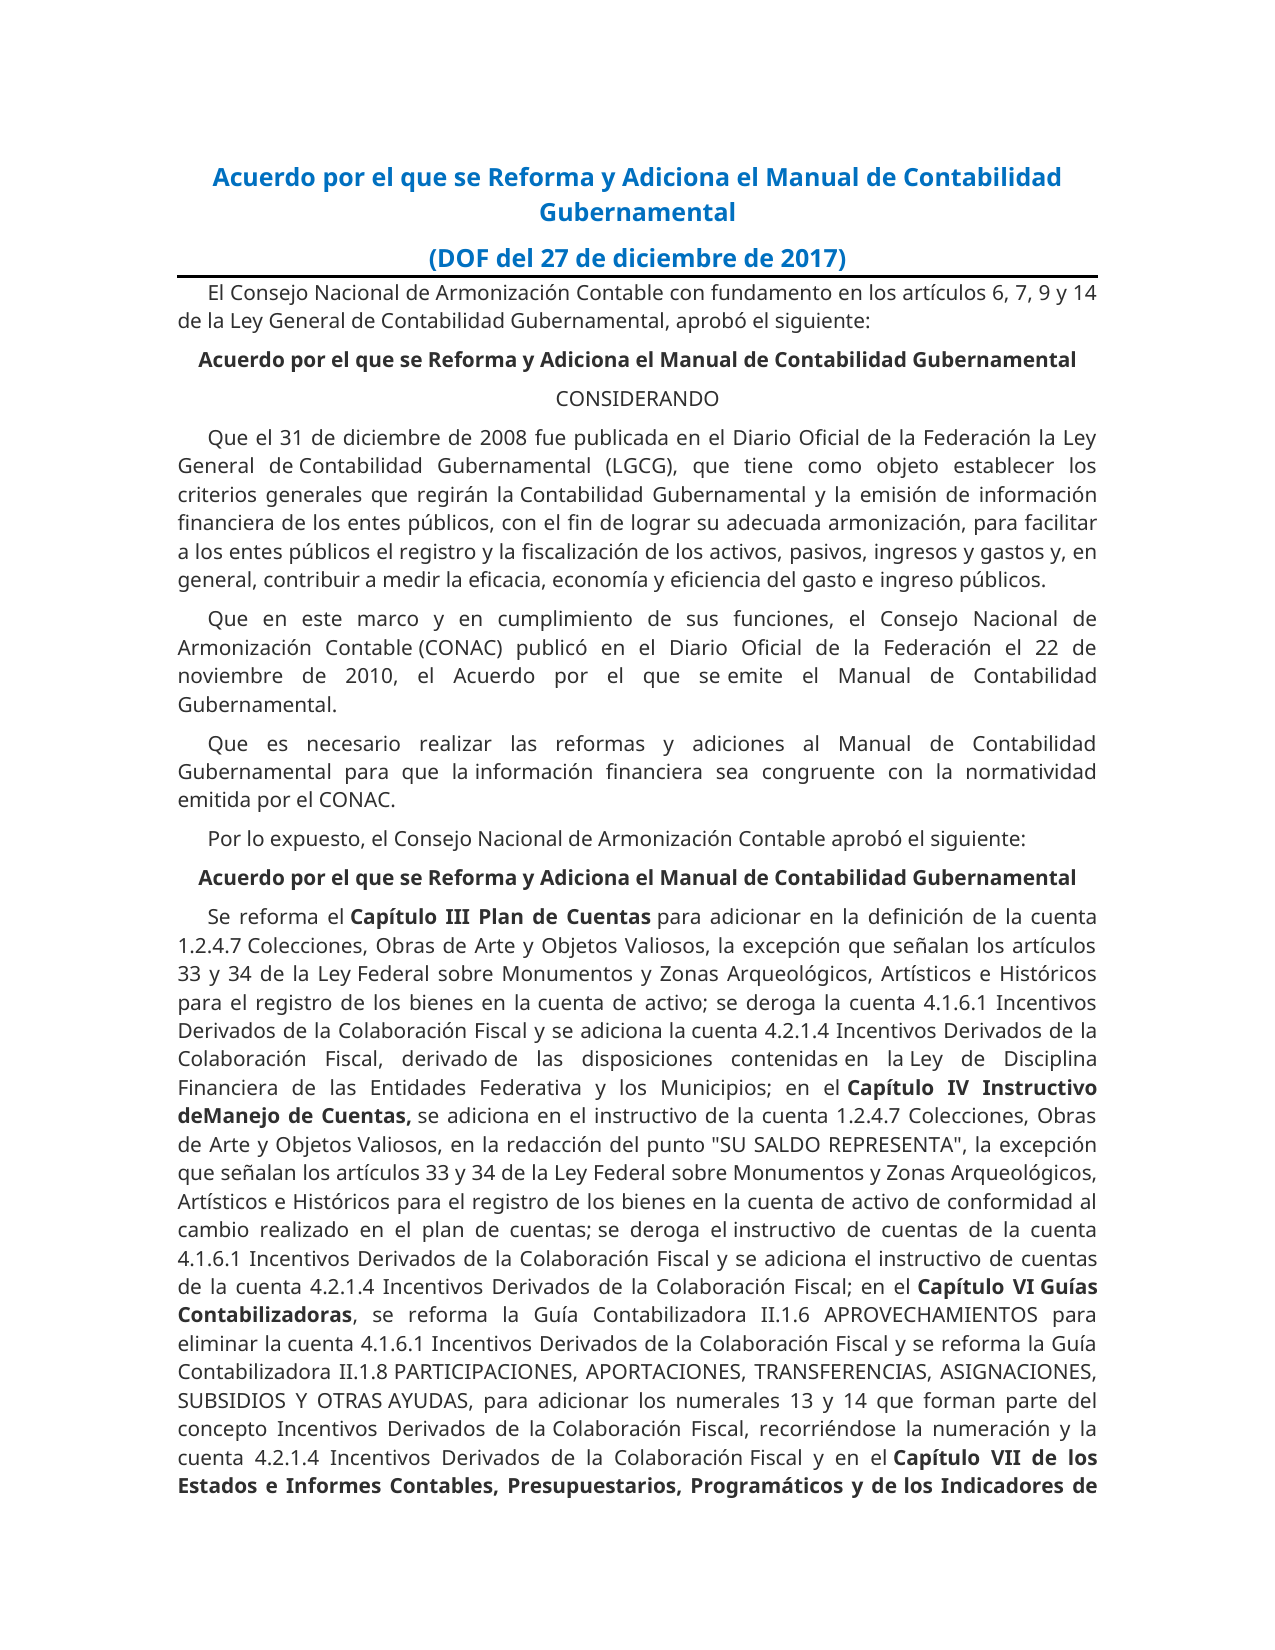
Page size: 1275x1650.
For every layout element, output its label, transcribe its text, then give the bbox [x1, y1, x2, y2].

text (DOF del 27 de diciembre de 2017) [177, 241, 1098, 275]
text Acuerdo por el que se Reforma y Adiciona el Manual de Contabilidad Gubernamental [177, 345, 1098, 374]
text Acuerdo por el que se Reforma y Adiciona el Manual de Contabilidad Gubernamental [177, 863, 1098, 892]
text Por lo expuesto, el Consejo Nacional de Armonización Contable aprobó el siguiente: [177, 824, 1098, 853]
text Que el 31 de diciembre de 2008 fue publicada en el Diario Oficial de la Federación la Ley General de Contabilidad Gubernamental (LGCG), que tiene como objeto establecer los criterios generales que regirán la Contabilidad Gubernamental y la emisión de información financiera de los entes públicos, con el fin de lograr su adecuada armonización, para facilitar a los entes públicos el registro y la fiscalización de los activos, pasivos, ingresos y gastos y, en general, contribuir a medir la eficacia, economía y eficiencia del gasto e ingreso públicos. [177, 423, 1098, 594]
text CONSIDERANDO [177, 384, 1098, 413]
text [177, 902, 1098, 1499]
text El Consejo Nacional de Armonización Contable con fundamento en los artículos 6, 7, 9 y 14 de la Ley General de Contabilidad Gubernamental, aprobó el siguiente: [177, 278, 1098, 335]
text Que en este marco y en cumplimiento de sus funciones, el Consejo Nacional de Armonización Contable (CONAC) publicó en el Diario Oficial de la Federación el 22 de noviembre de 2010, el Acuerdo por el que se emite el Manual de Contabilidad Gubernamental. [177, 604, 1098, 718]
text Que es necesario realizar las reformas y adiciones al Manual de Contabilidad Gubernamental para que la información financiera sea congruente con la normatividad emitida por el CONAC. [177, 729, 1098, 814]
text Acuerdo por el que se Reforma y Adiciona el Manual de Contabilidad Gubernamental [177, 160, 1098, 228]
